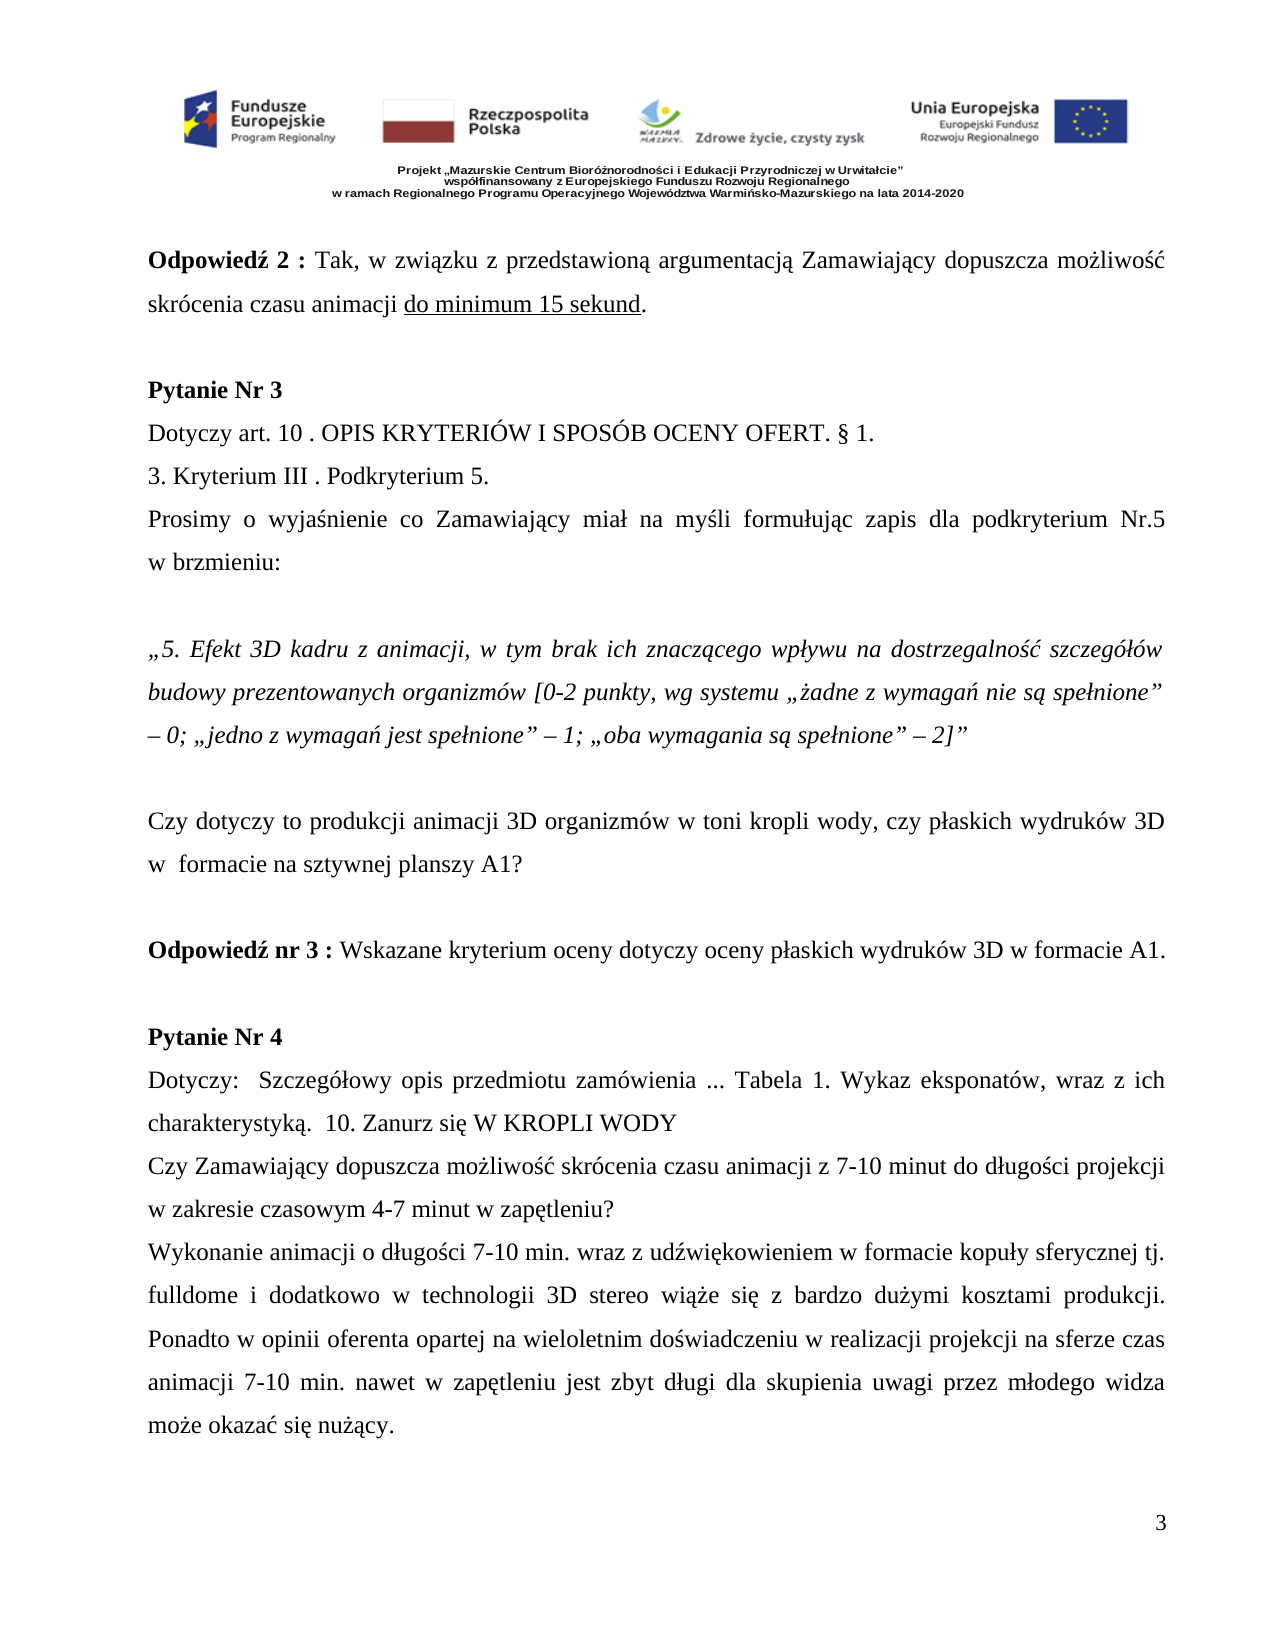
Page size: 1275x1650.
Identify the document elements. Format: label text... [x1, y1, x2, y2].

text Pytanie Nr 4 Dotyczy: Szczegółowy opis przedmiotu zamówienia ... Tabela 1. Wykaz eksponatów, wraz z ich charakterystyką. 10. Zanurz się W KROPLI WODY [148, 1022, 1167, 1137]
text Wykonanie animacji o długości 7-10 min. wraz z udźwiękowieniem w formacie kopuły sferycznej tj. fulldome i dodatkowo w technologii 3D stereo wiąże się z bardzo dużymi kosztami produkcji. Ponadto w opinii oferenta opartej na wieloletnim doświadczeniu w realizacji projekcji na sferze czas animacji 7-10 min. nawet w zapętleniu jest zbyt długi dla skupienia uwagi przez młodego widza może okazać się nużący. [148, 1237, 1167, 1439]
text Prosimy o wyjaśnienie co Zamawiający miał na myśli formułując zapis dla podkryterium Nr.5 w brzmieniu: [148, 504, 1167, 576]
text 3. Kryterium III . Podkryterium 5. [148, 461, 1167, 490]
text Odpowiedź 2 : Tak, w związku z przedstawioną argumentacją Zamawiający dopuszcza możliwość skrócenia czasu animacji do minimum 15 sekund. [148, 246, 1167, 317]
text Pytanie Nr 3 Dotyczy art. 10 . OPIS KRYTERIÓW I SPOSÓB OCENY OFERT. § 1. [148, 375, 1167, 447]
text Czy Zamawiający dopuszcza możliwość skrócenia czasu animacji z 7-10 minut do długości projekcji w zakresie czasowym 4-7 minut w zapętleniu? [148, 1151, 1167, 1223]
text Czy dotyczy to produkcji animacji 3D organizmów w toni kropli wody, czy płaskich wydruków 3D w formacie na sztywnej planszy A1? [148, 806, 1167, 878]
text Odpowiedź nr 3 : Wskazane kryterium oceny dotyczy oceny płaskich wydruków 3D w formacie A1. [148, 936, 1167, 964]
text „5. Efekt 3D kadru z animacji, w tym brak ich znaczącego wpływu na dostrzegalność szczegółów budowy prezentowanych organizmów [0-2 punkty, wg systemu „żadne z wymagań nie są spełnione” – 0; „jedno z wymagań jest spełnione” – 1; „oba wymagania są spełnione” – 2]” [148, 591, 1167, 749]
